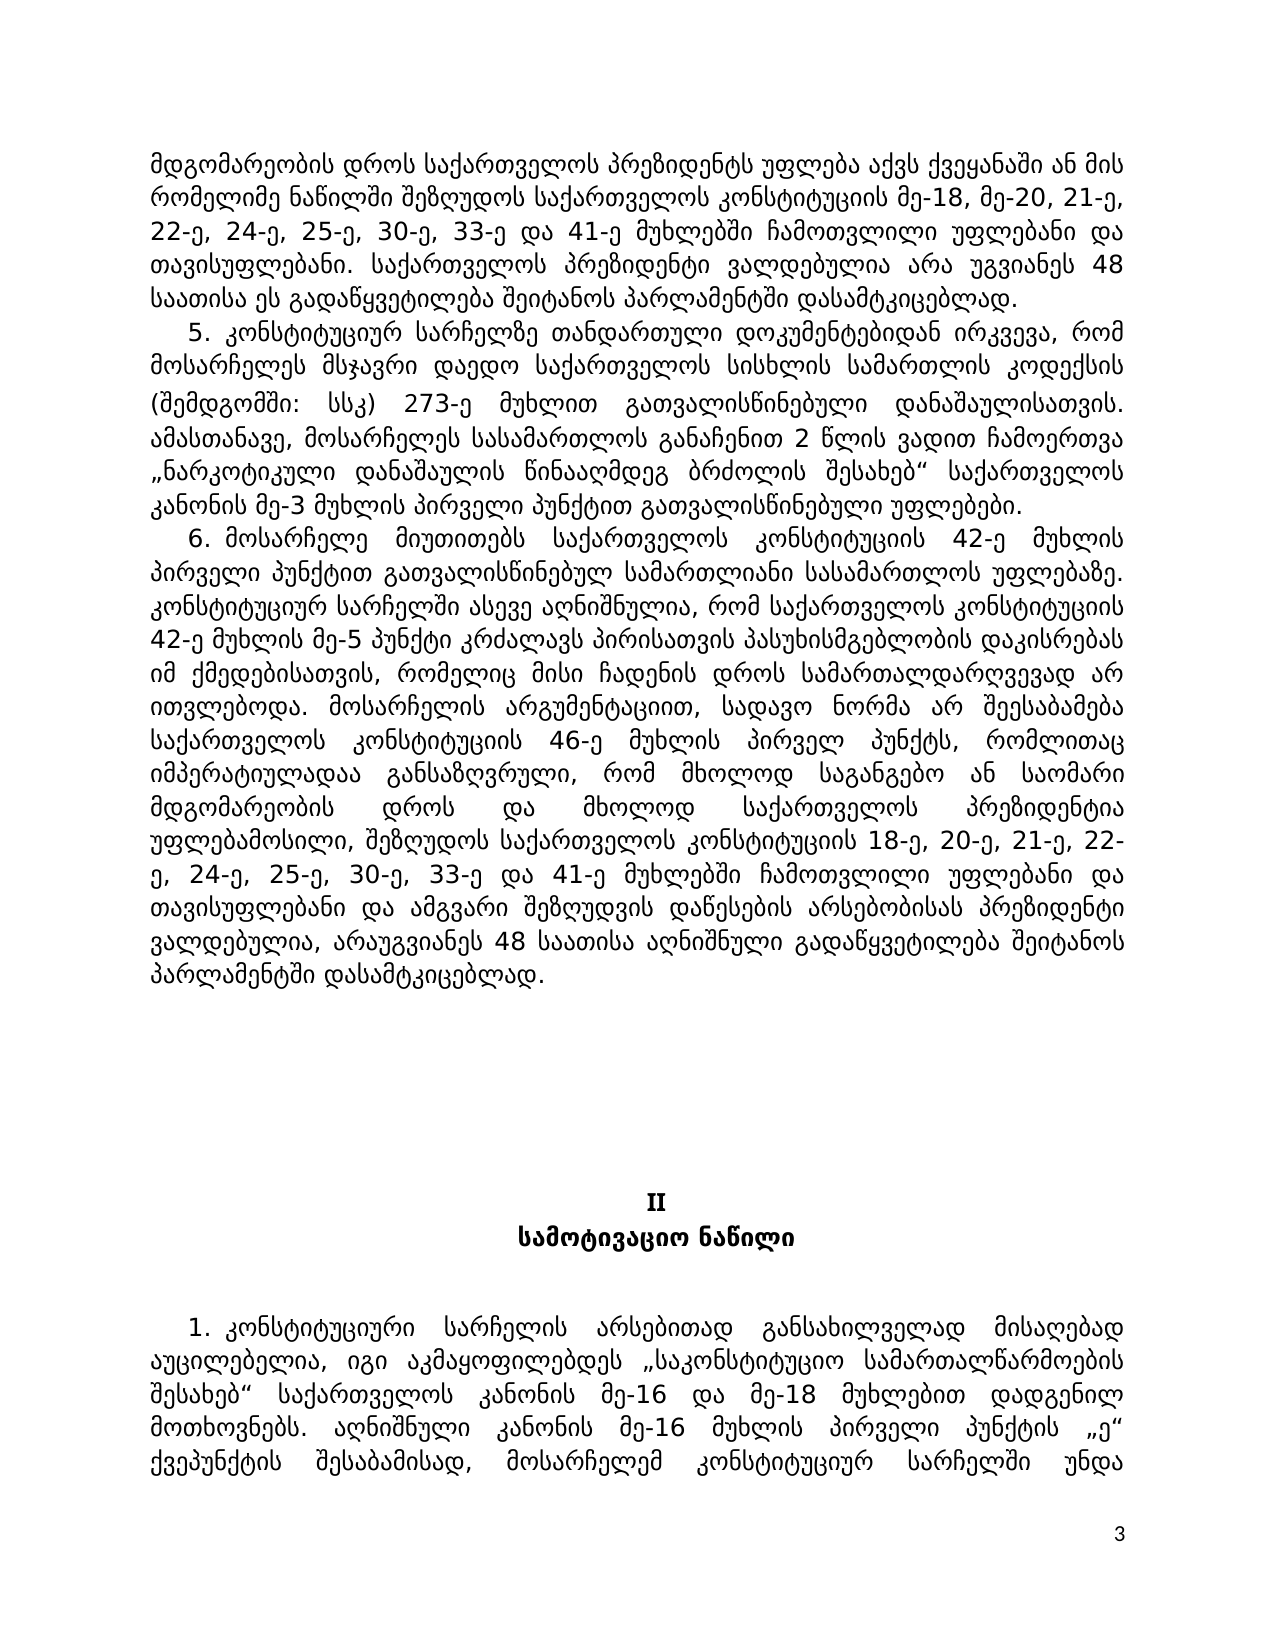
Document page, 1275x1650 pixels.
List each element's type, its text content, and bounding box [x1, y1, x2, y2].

subtitle სამოტივაციო ნაწილი [150, 1223, 1125, 1253]
list მოსარჩელე მიუთითებს საქართველოს კონსტიტუციის 42-ე მუხლის პირველი პუნქტით გათვალისწინებულ სამართლიანი სასამართლოს უფლებაზე. კონსტიტუციურ სარჩელში ასევე აღნიშნულია, რომ საქართველოს კონსტიტუციის 42-ე მუხლის მე-5 პუნქტი კრძალავს პირისათვის პასუხისმგებლობის დაკისრებას იმ ქმედებისათვის, რომელიც მისი ჩადენის დროს სამართალდარღვევად არ ითვლებოდა. მოსარჩელის არგუმენტაციით, სადავო ნორმა არ შეესაბამება საქართველოს კონსტიტუციის 46-ე მუხლის პირველ პუნქტს, რომლითაც იმპერატიულადაა განსაზღვრული, რომ მხოლოდ საგანგებო ან საომარი მდგომარეობის დროს და მხოლოდ საქართველოს პრეზიდენტია უფლებამოსილი, შეზღუდოს საქართველოს კონსტიტუციის 18-ე, 20-ე, 21-ე, 22-ე, 24-ე, 25-ე, 30-ე, 33-ე და 41-ე მუხლებში ჩამოთვლილი უფლებანი და თავისუფლებანი და ამგვარი შეზღუდვის დაწესების არსებობისას პრეზიდენტი ვალდებულია, არაუგვიანეს 48 საათისა აღნიშნული გადაწყვეტილება შეიტანოს პარლამენტში დასამტკიცებლად. [150, 524, 1125, 990]
list კონსტიტუციურ სარჩელზე თანდართული დოკუმენტებიდან ირკვევა, რომ მოსარჩელეს მსჯავრი დაედო საქართველოს სისხლის სამართლის კოდექსის (შემდგომში: სსკ) 273-ე მუხლით გათვალისწინებული დანაშაულისათვის. ამასთანავე, მოსარჩელეს სასამართლოს განაჩენით 2 წლის ვადით ჩამოერთვა „ნარკოტიკული დანაშაულის წინააღმდეგ ბრძოლის შესახებ“ საქართველოს კანონის მე-3 მუხლის პირველი პუნქტით გათვალისწინებული უფლებები. [150, 318, 1125, 520]
list II [187, 1184, 1125, 1218]
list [150, 1313, 1125, 1476]
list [150, 150, 1125, 313]
